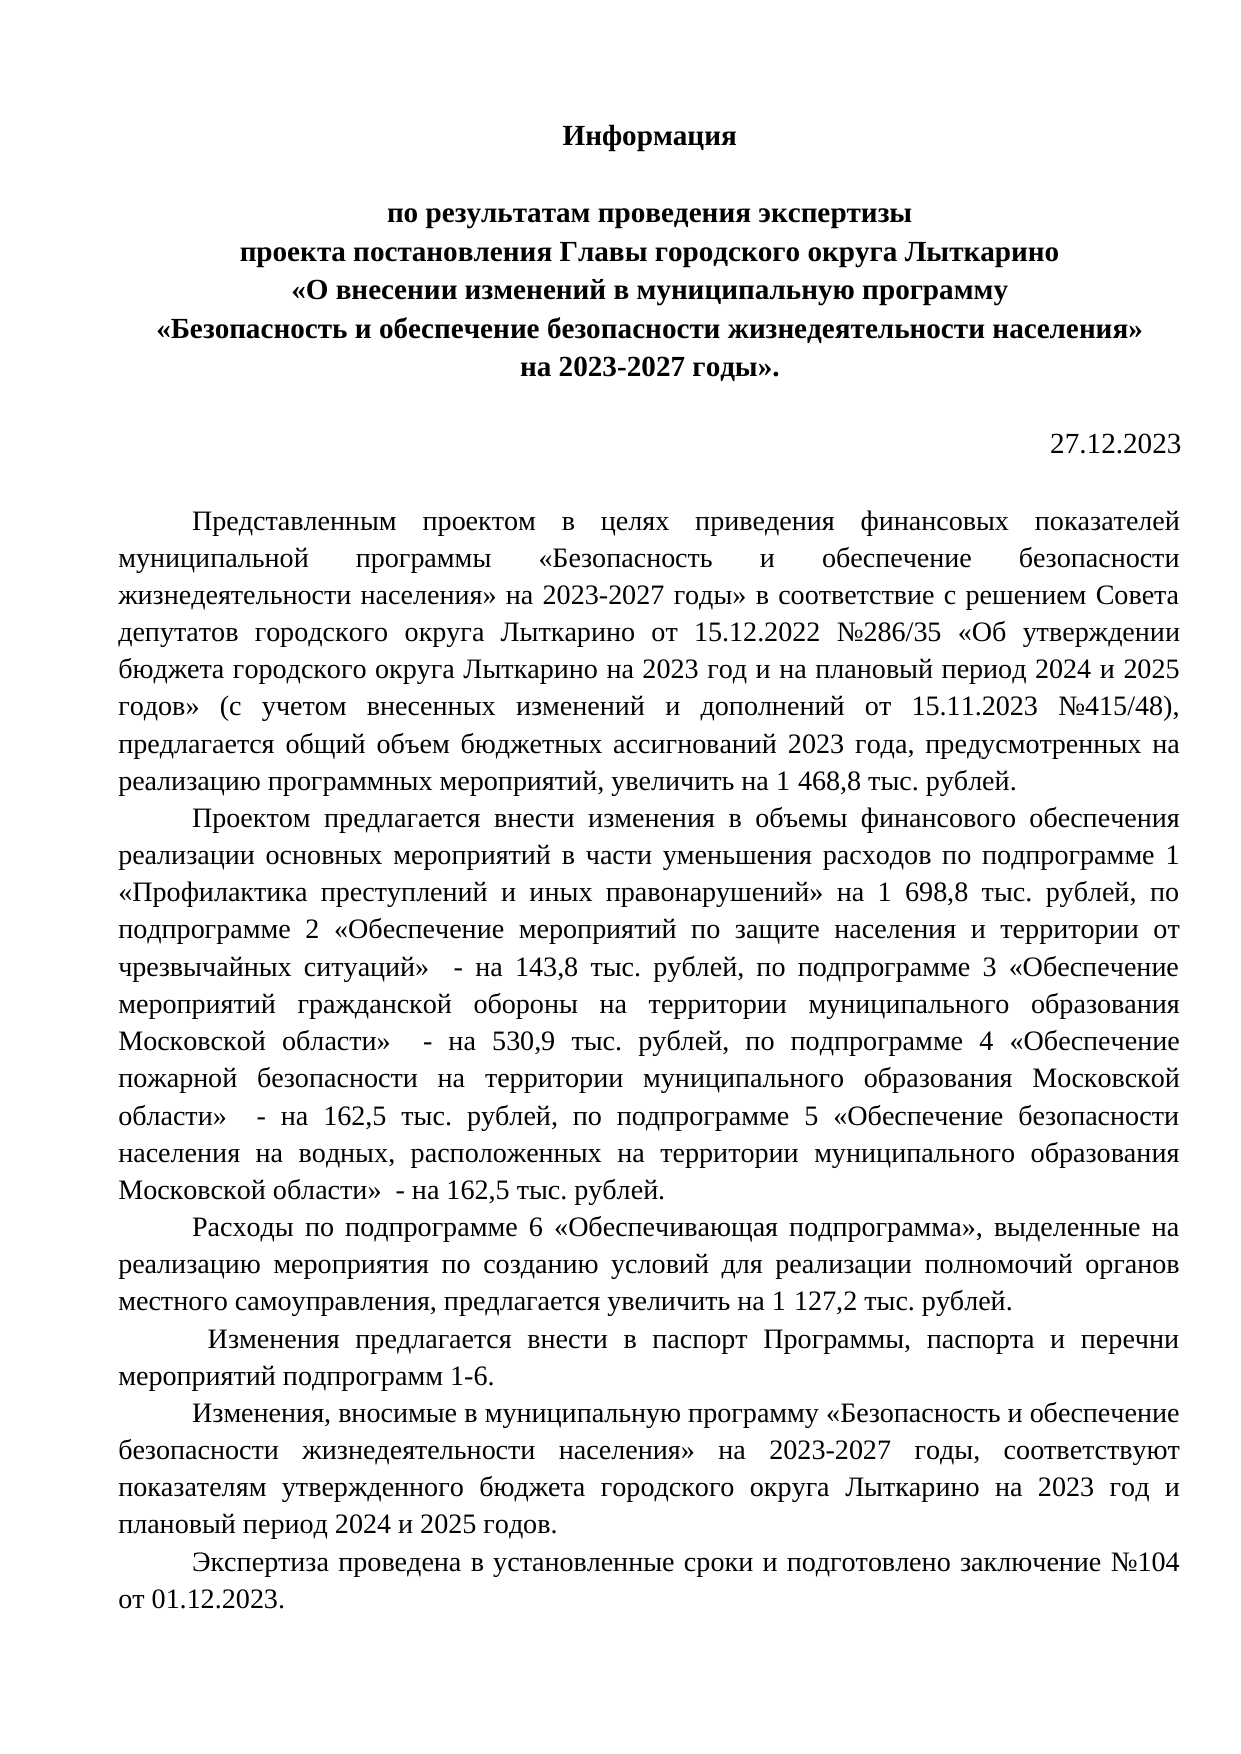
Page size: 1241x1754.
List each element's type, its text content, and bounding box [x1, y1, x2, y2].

text Проектом предлагается внести изменения в объемы финансового обеспечения реализации основных мероприятий в части уменьшения расходов по подпрограмме 1 «Профилактика преступлений и иных правонарушений» на 1 698,8 тыс. рублей, по подпрограмме 2 «Обеспечение мероприятий по защите населения и территории от чрезвычайных ситуаций» - на 143,8 тыс. рублей, по подпрограмме 3 «Обеспечение мероприятий гражданской обороны на территории муниципального образования Московской области» - на 530,9 тыс. рублей, по подпрограмме 4 «Обеспечение пожарной безопасности на территории муниципального образования Московской области» - на 162,5 тыс. рублей, по подпрограмме 5 «Обеспечение безопасности населения на водных, расположенных на территории муниципального образования Московской области» - на 162,5 тыс. рублей. [118, 801, 1181, 1205]
text по результатам проведения экспертизы [118, 195, 1181, 229]
text 27.12.2023 [118, 426, 1181, 460]
text Представленным проектом в целях приведения финансовых показателей муниципальной программы «Безопасность и обеспечение безопасности жизнедеятельности населения» на 2023-2027 годы» в соответствие с решением Совета депутатов городского округа Лыткарино от 15.12.2022 №286/35 «Об утверждении бюджета городского округа Лыткарино на 2023 год и на плановый период 2024 и 2025 годов» (с учетом внесенных изменений и дополнений от 15.11.2023 №415/48), предлагается общий объем бюджетных ассигнований 2023 года, предусмотренных на реализацию программных мероприятий, увеличить на 1 468,8 тыс. рублей. [118, 503, 1181, 796]
text Расходы по подпрограмме 6 «Обеспечивающая подпрограмма», выделенные на реализацию мероприятия по созданию условий для реализации полномочий органов местного самоуправления, предлагается увеличить на 1 127,2 тыс. рублей. [118, 1210, 1181, 1317]
text Изменения, вносимые в муниципальную программу «Безопасность и обеспечение безопасности жизнедеятельности населения» на 2023-2027 годы, соответствуют показателям утвержденного бюджета городского округа Лыткарино на 2023 год и плановый период 2024 и 2025 годов. [118, 1396, 1181, 1540]
text «О внесении изменений в муниципальную программу [118, 272, 1181, 306]
text проекта постановления Главы городского округа Лыткарино [118, 234, 1181, 267]
text Информация [118, 118, 1181, 152]
text «Безопасность и обеспечение безопасности жизнедеятельности населения» [118, 311, 1181, 344]
text Экспертиза проведена в установленные сроки и подготовлено заключение №104 от 01.12.2023. [118, 1545, 1181, 1614]
text на 2023-2027 годы». [118, 349, 1181, 383]
text Изменения предлагается внести в паспорт Программы, паспорта и перечни мероприятий подпрограмм 1-6. [118, 1322, 1181, 1391]
